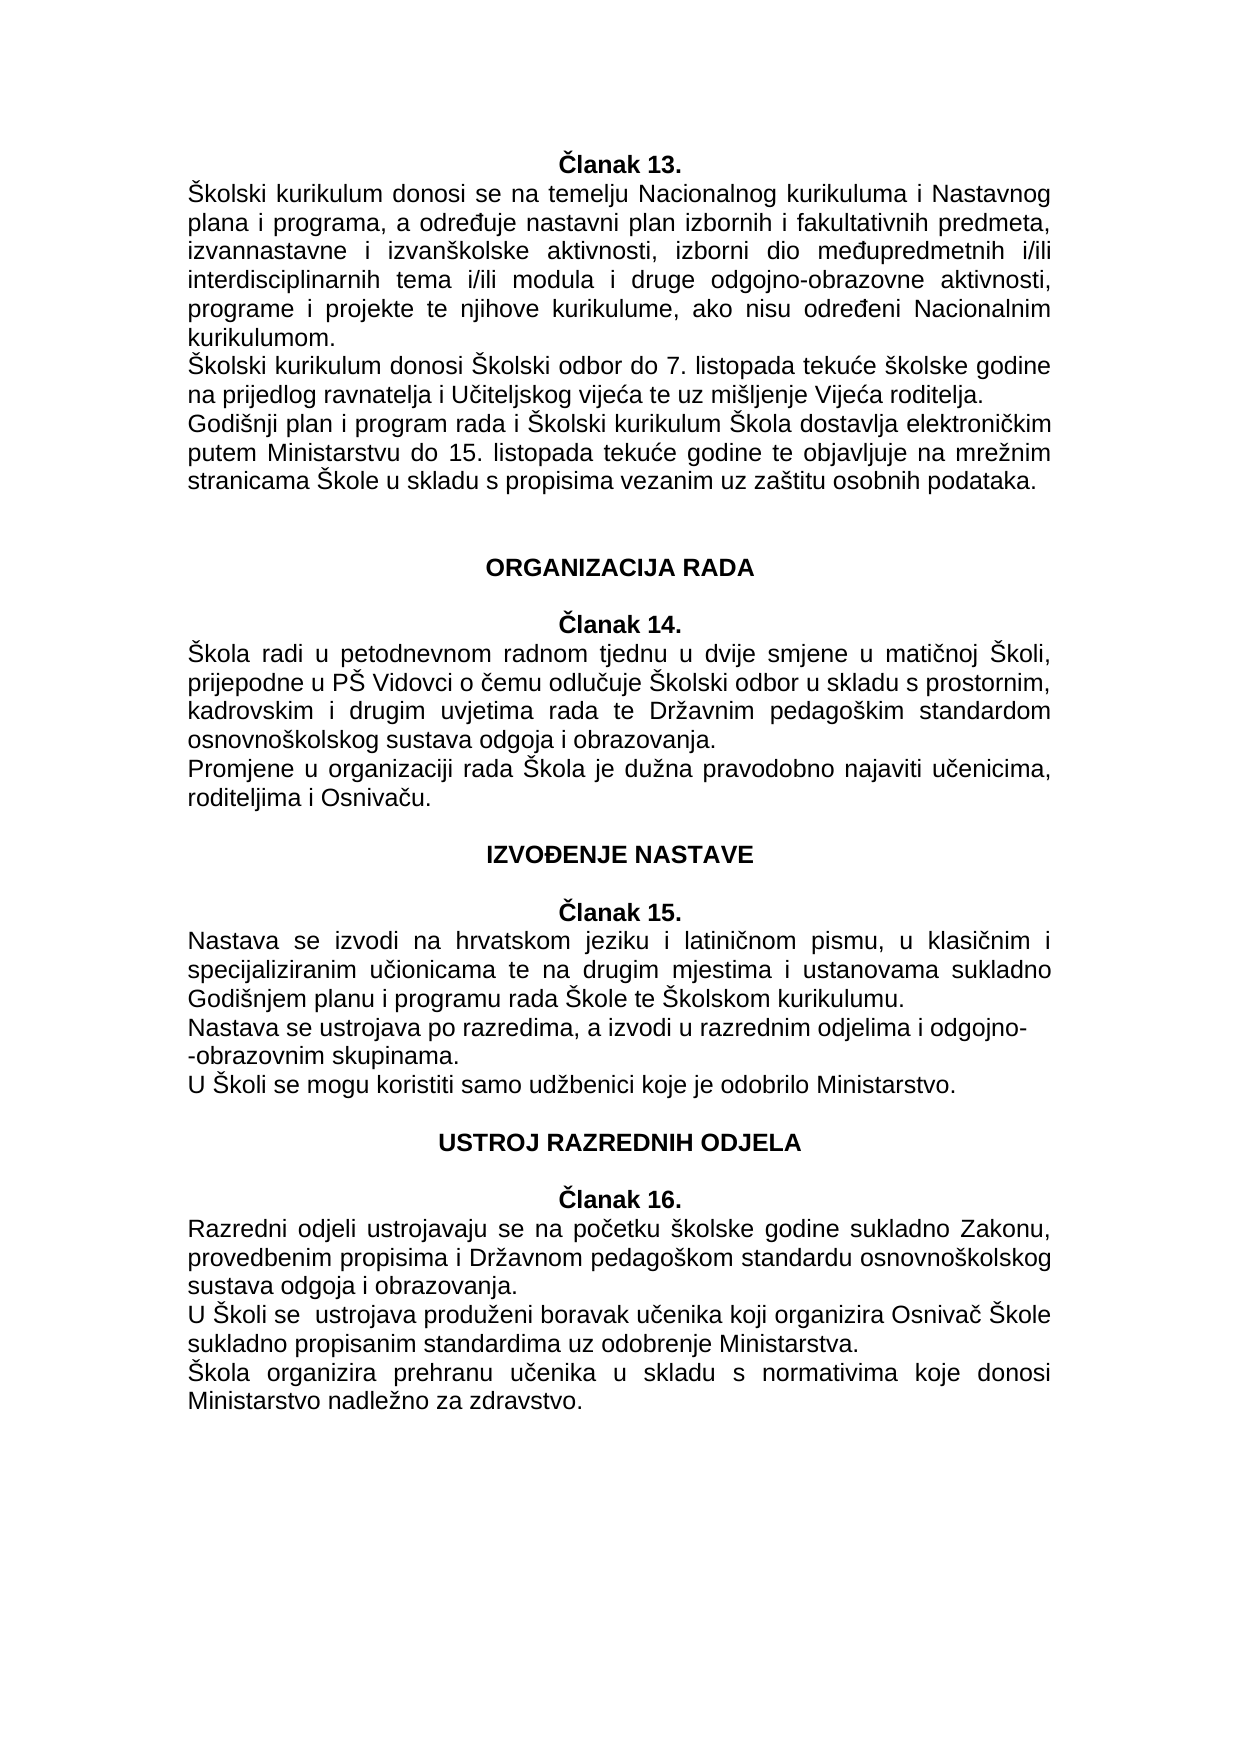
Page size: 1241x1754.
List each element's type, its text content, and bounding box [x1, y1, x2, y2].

text IZVOĐENJE NASTAVE [187, 840, 1053, 869]
text USTROJ RAZREDNIH ODJELA [187, 1127, 1053, 1156]
text Školski kurikulum donosi Školski odbor do 7. listopada tekuće školske godine na prijedlog ravnatelja i Učiteljskog vijeća te uz mišljenje Vijeća roditelja. [187, 351, 1053, 409]
text Škola radi u petodnevnom radnom tjednu u dvije smjene u matičnoj Školi, prijepodne u PŠ Vidovci o čemu odlučuje Školski odbor u skladu s prostornim, kadrovskim i drugim uvjetima rada te Državnim pedagoškim standardom osnovnoškolskog sustava odgoja i obrazovanja. [187, 639, 1053, 754]
text Škola organizira prehranu učenika u skladu s normativima koje donosi Ministarstvo nadležno za zdravstvo. [187, 1357, 1053, 1415]
text U Školi se ustrojava produženi boravak učenika koji organizira Osnivač Škole sukladno propisanim standardima uz odobrenje Ministarstva. [187, 1300, 1053, 1357]
text Članak 16. [187, 1185, 1053, 1214]
text U Školi se mogu koristiti samo udžbenici koje je odobrilo Ministarstvo. [187, 1070, 1053, 1099]
text Godišnji plan i program rada i Školski kurikulum Škola dostavlja elektroničkim putem Ministarstvu do 15. listopada tekuće godine te objavljuje na mrežnim stranicama Škole u skladu s propisima vezanim uz zaštitu osobnih podataka. [187, 409, 1053, 495]
text Članak 13. [187, 150, 1053, 179]
text Članak 15. [187, 897, 1053, 926]
text Razredni odjeli ustrojavaju se na početku školske godine sukladno Zakonu, provedbenim propisima i Državnom pedagoškom standardu osnovnoškolskog sustava odgoja i obrazovanja. [187, 1214, 1053, 1300]
text ORGANIZACIJA RADA [187, 552, 1053, 581]
text Članak 14. [187, 610, 1053, 639]
text Promjene u organizaciji rada Škola je dužna pravodobno najaviti učenicima, roditeljima i Osnivaču. [187, 754, 1053, 811]
text Školski kurikulum donosi se na temelju Nacionalnog kurikuluma i Nastavnog plana i programa, a određuje nastavni plan izbornih i fakultativnih predmeta, izvannastavne i izvanškolske aktivnosti, izborni dio međupredmetnih i/ili interdisciplinarnih tema i/ili modula i druge odgojno-obrazovne aktivnosti, programe i projekte te njihove kurikulume, ako nisu određeni Nacionalnim kurikulumom. [187, 179, 1053, 351]
text Nastava se izvodi na hrvatskom jeziku i latiničnom pismu, u klasičnim i specijaliziranim učionicama te na drugim mjestima i ustanovama sukladno Godišnjem planu i programu rada Škole te Školskom kurikulumu. [187, 926, 1053, 1012]
text -obrazovnim skupinama. [187, 1041, 1053, 1070]
text Nastava se ustrojava po razredima, a izvodi u razrednim odjelima i odgojno- [187, 1012, 1053, 1041]
